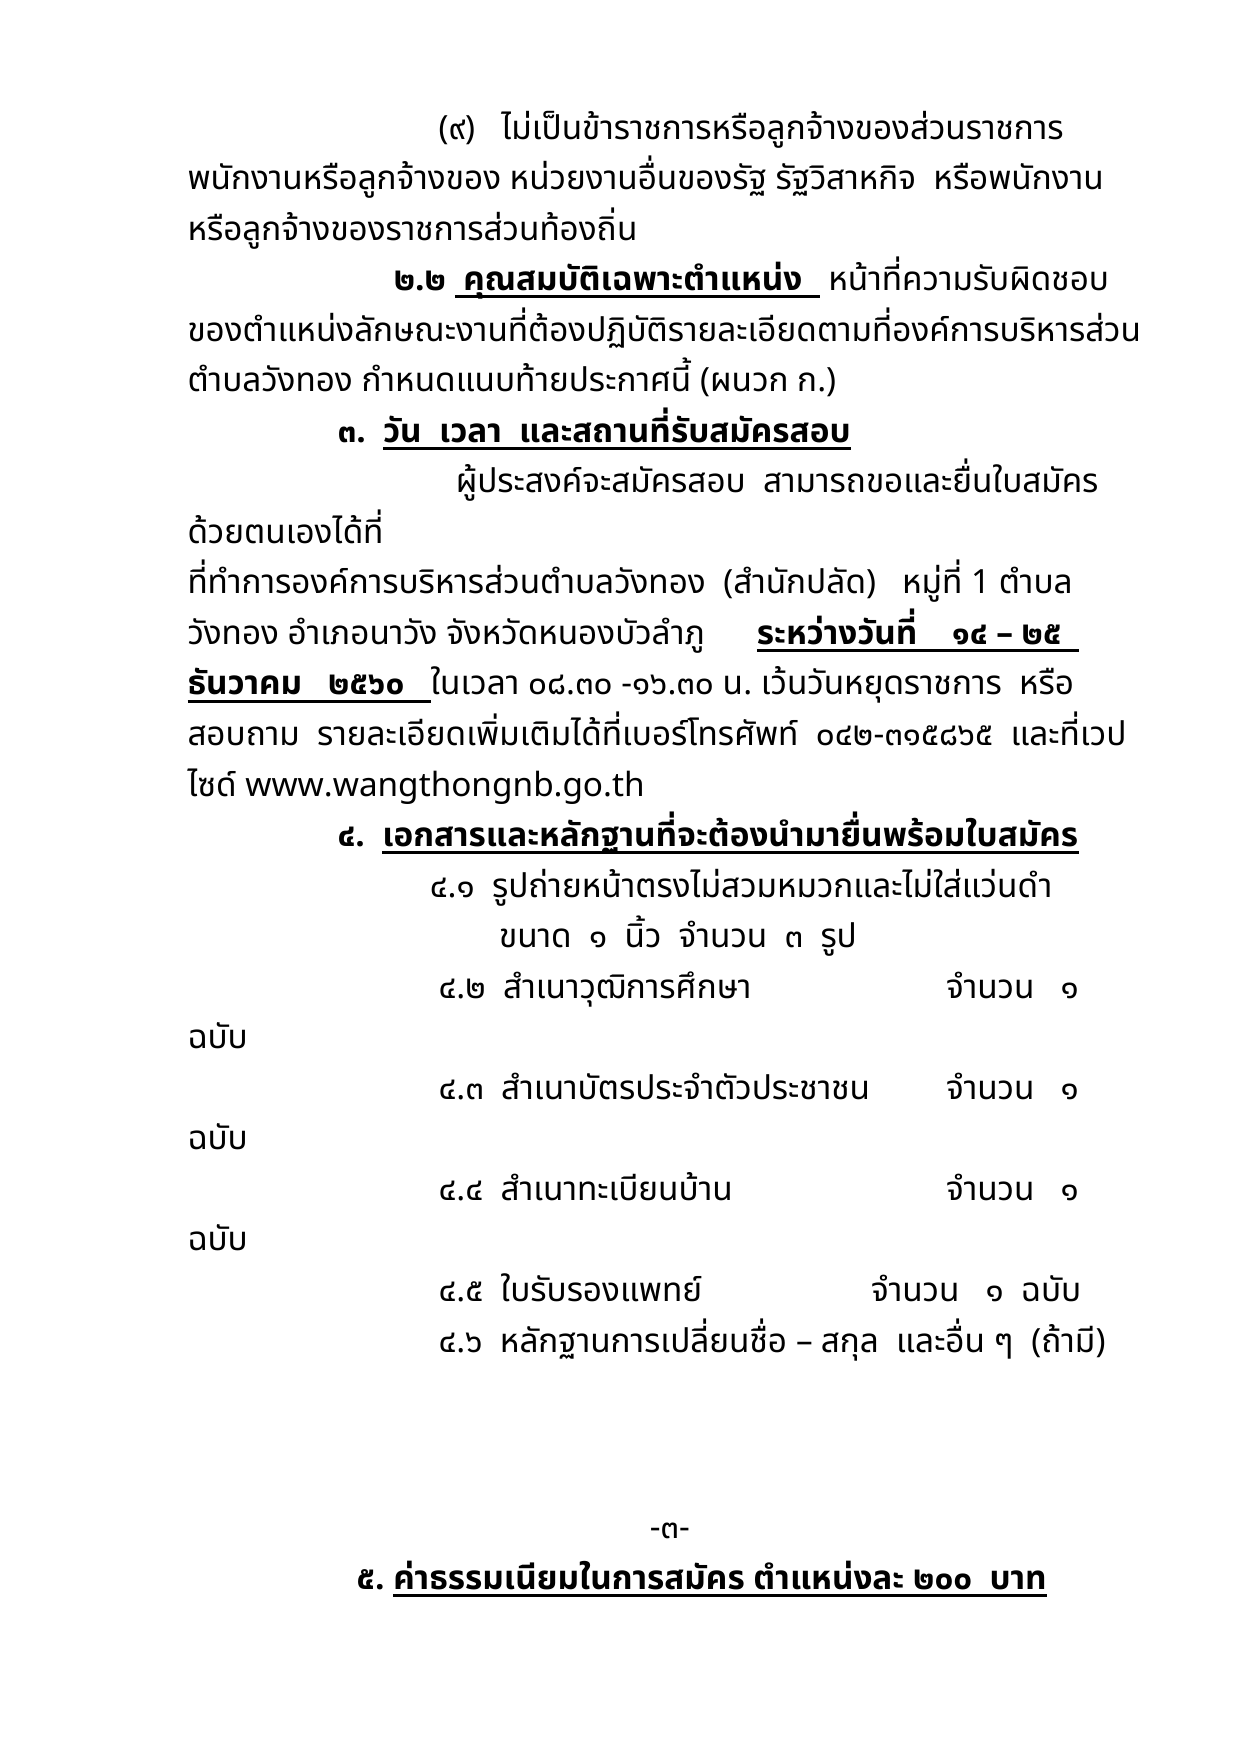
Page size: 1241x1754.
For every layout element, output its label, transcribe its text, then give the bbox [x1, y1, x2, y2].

text ขนาด ๑ นิ้ว จำนวน ๓ รูป [187, 912, 1152, 963]
text ๔.๒ สำเนาวุฒิการศึกษา จำนวน ๑ ฉบับ [187, 963, 1152, 1064]
text ๒.๒ คุณสมบัติเฉพาะตำแหน่ง หน้าที่ความรับผิดชอบของตำแหน่งลักษณะงานที่ต้องปฏิบัติรายละเอียดตามที่องค์การบริหารส่วนตำบลวังทอง กำหนดแนบท้ายประกาศนี้ (ผนวก ก.) [187, 255, 1152, 407]
text ๔.๑ รูปถ่ายหน้าตรงไม่สวมหมวกและไม่ใส่แว่นดำ [187, 862, 1152, 912]
text ๔.๖ หลักฐานการเปลี่ยนชื่อ – สกุล และอื่น ๆ (ถ้ามี) [187, 1316, 1152, 1367]
text ที่ทำการองค์การบริหารส่วนตำบลวังทอง (สำนักปลัด) หมู่ที่ 1 ตำบลวังทอง อำเภอนาวัง จังหวัดหนองบัวลำภู ระหว่างวันที่ ๑๔ – ๒๕ ธันวาคม ๒๕๖๐ ในเวลา ๐๘.๓๐ -๑๖.๓๐ น. เว้นวันหยุดราชการ หรือสอบถาม รายละเอียดเพิ่มเติมได้ที่เบอร์โทรศัพท์ ๐๔๒-๓๑๕๘๖๕ และที่เวปไซด์ www.wangthongnb.go.th [187, 558, 1152, 811]
text ๔.๕ ใบรับรองแพทย์ จำนวน ๑ ฉบับ [187, 1266, 1152, 1316]
text ๔.๓ สำเนาบัตรประจำตัวประชาชน จำนวน ๑ ฉบับ [187, 1064, 1152, 1165]
text ผู้ประสงค์จะสมัครสอบ สามารถขอและยื่นใบสมัครด้วยตนเองได้ที่ [187, 457, 1152, 558]
text ๕. ค่าธรรมเนียมในการสมัคร ตำแหน่งละ ๒๐๐ บาท [187, 1554, 1152, 1604]
text (๙) ไม่เป็นข้าราชการหรือลูกจ้างของส่วนราชการ พนักงานหรือลูกจ้างของ หน่วยงานอื่นของรัฐ รัฐวิสาหกิจ หรือพนักงานหรือลูกจ้างของราชการส่วนท้องถิ่น [187, 103, 1152, 255]
text -๓- [187, 1503, 1152, 1554]
text ๔.๔ สำเนาทะเบียนบ้าน จำนวน ๑ ฉบับ [187, 1165, 1152, 1266]
text ๔. เอกสารและหลักฐานที่จะต้องนำมายื่นพร้อมใบสมัคร [187, 811, 1152, 862]
text ๓. วัน เวลา และสถานที่รับสมัครสอบ [262, 407, 1152, 457]
